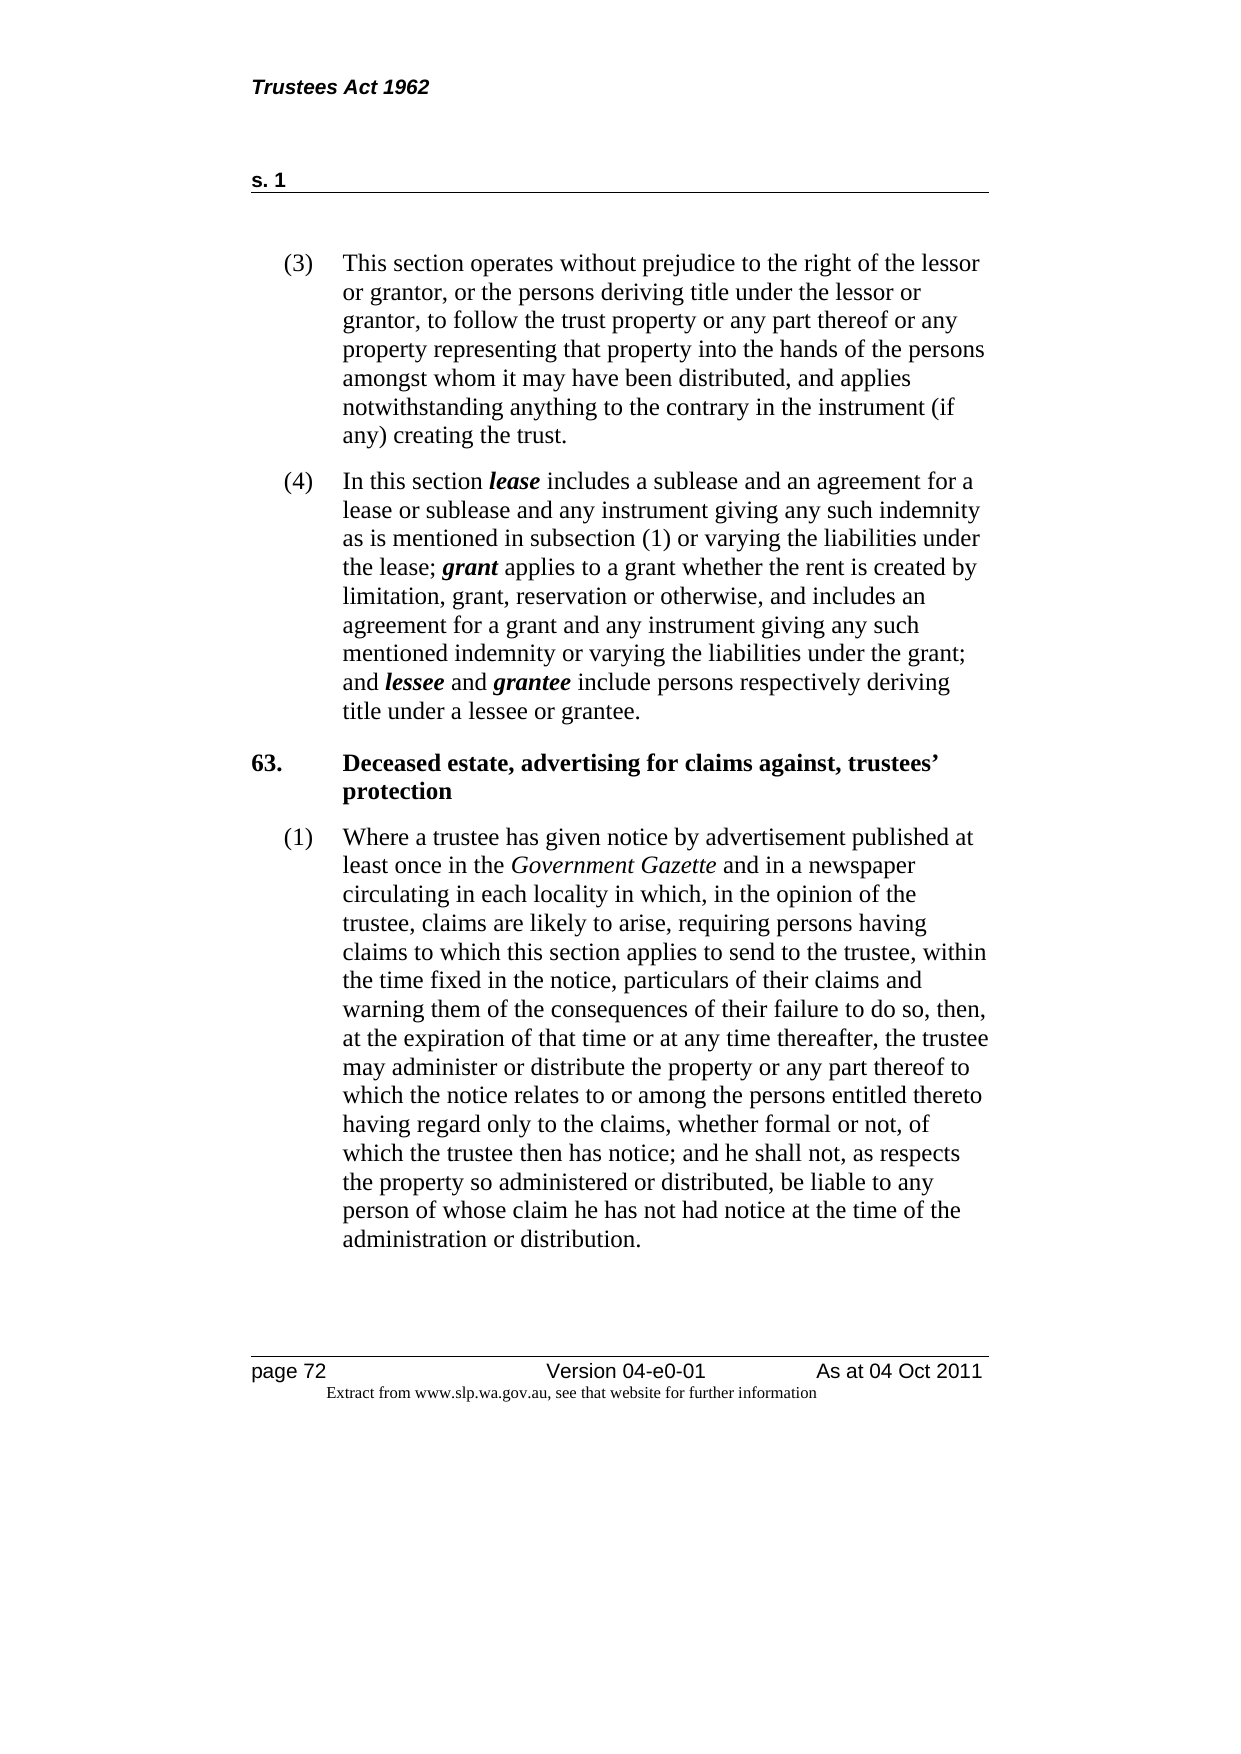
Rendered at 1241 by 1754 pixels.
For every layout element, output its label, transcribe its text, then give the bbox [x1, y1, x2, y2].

text (3) This section operates without prejudice to the right of the lessor or grantor, or the persons deriving title under the lessor or grantor, to follow the trust property or any part thereof or any property representing that property into the hands of the persons amongst whom it may have been distributed, and applies notwithstanding anything to the contrary in the instrument (if any) creating the trust. [251, 248, 989, 449]
text (1) Where a trustee has given notice by advertisement published at least once in the Government Gazette and in a newspaper circulating in each locality in which, in the opinion of the trustee, claims are likely to arise, requiring persons having claims to which this section applies to send to the trustee, within the time fixed in the notice, particulars of their claims and warning them of the consequences of their failure to do so, then, at the expiration of that time or at any time thereafter, the trustee may administer or distribute the property or any part thereof to which the notice relates to or among the persons entitled thereto having regard only to the claims, whether formal or not, of which the trustee then has notice; and he shall not, as respects the property so administered or distributed, be liable to any person of whose claim he has not had notice at the time of the administration or distribution. [251, 822, 989, 1253]
subtitle 63. Deceased estate, advertising for claims against, trustees’ protection [251, 748, 989, 805]
text (4) In this section lease includes a sublease and an agreement for a lease or sublease and any instrument giving any such indemnity as is mentioned in subsection (1) or varying the liabilities under the lease; grant applies to a grant whether the rent is created by limitation, grant, reservation or otherwise, and includes an agreement for a grant and any instrument giving any such mentioned indemnity or varying the liabilities under the grant; and lessee and grantee include persons respectively deriving title under a lessee or grantee. [251, 466, 989, 725]
